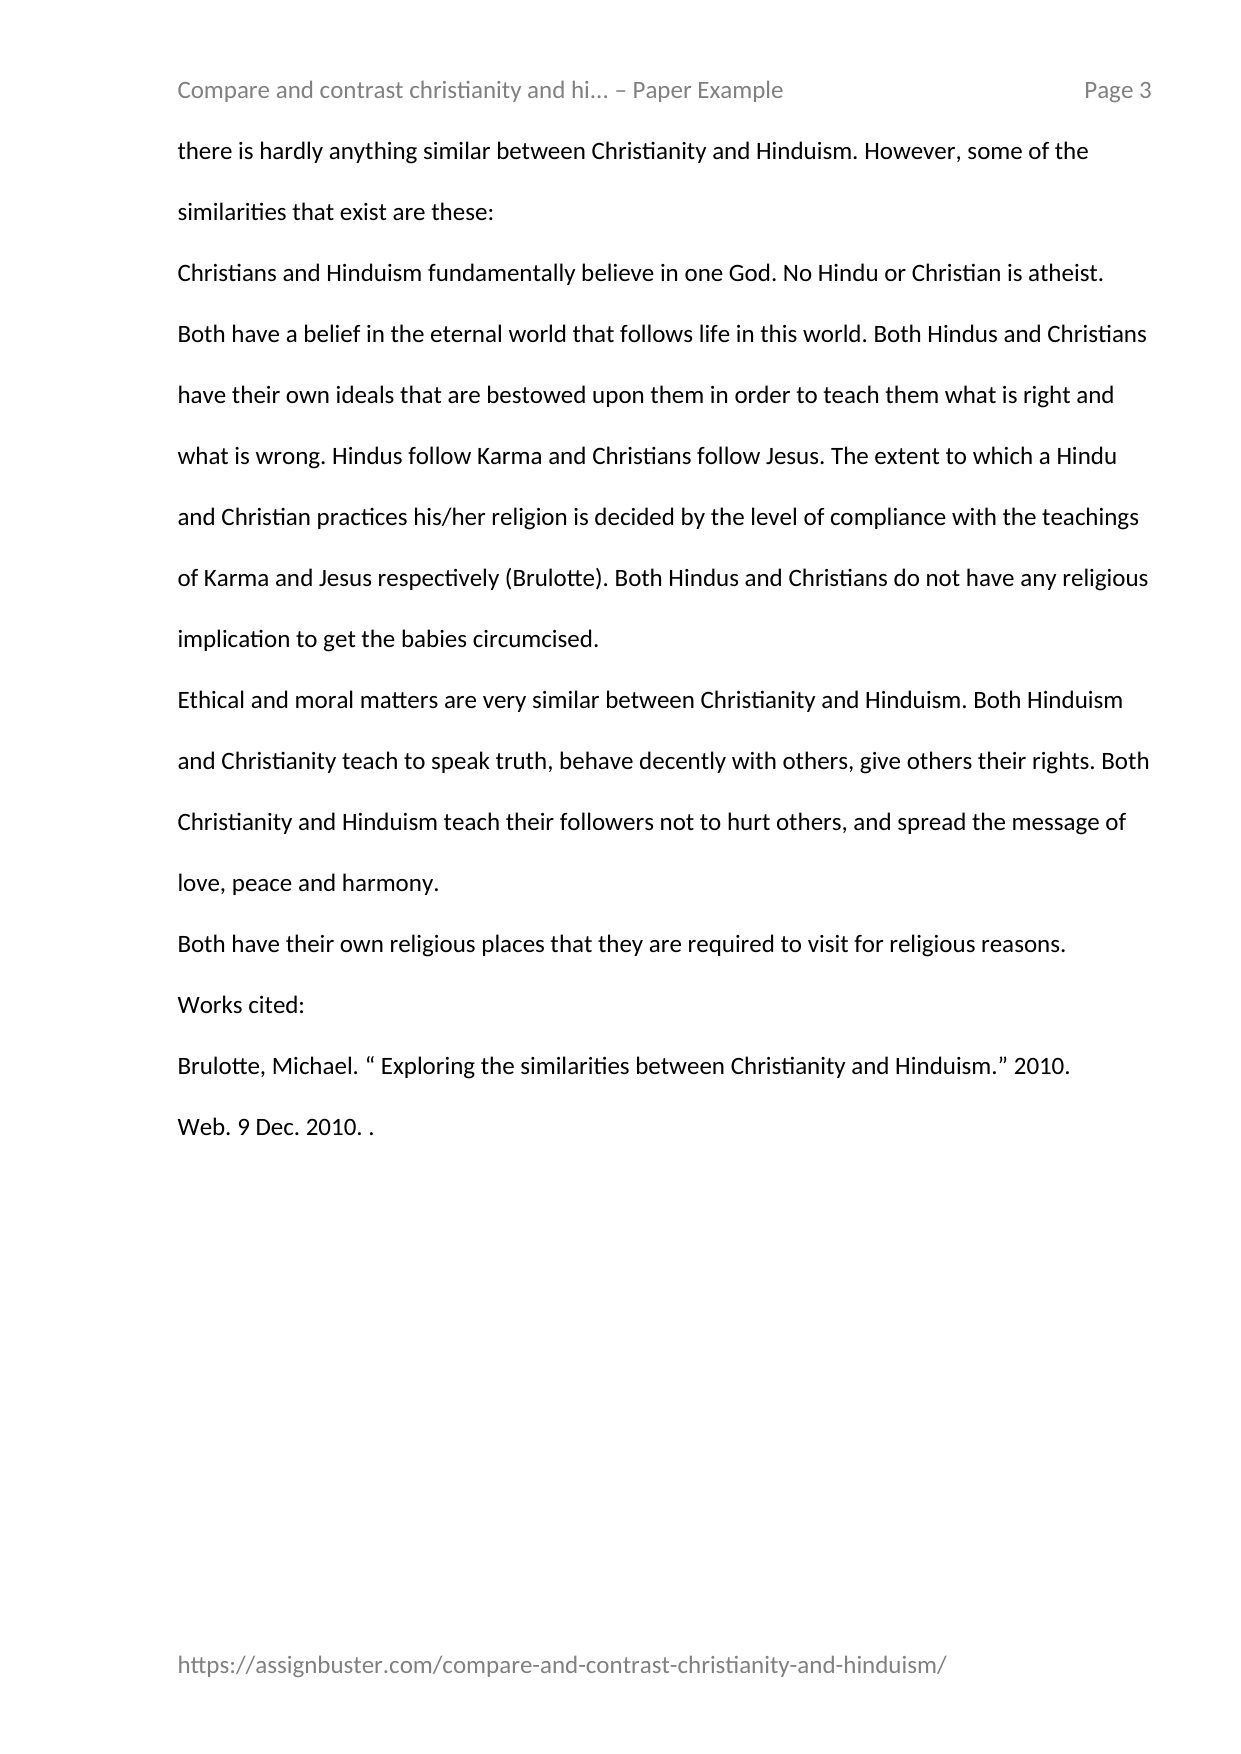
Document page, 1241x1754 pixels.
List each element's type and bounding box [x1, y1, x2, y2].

text [177, 135, 1152, 1142]
